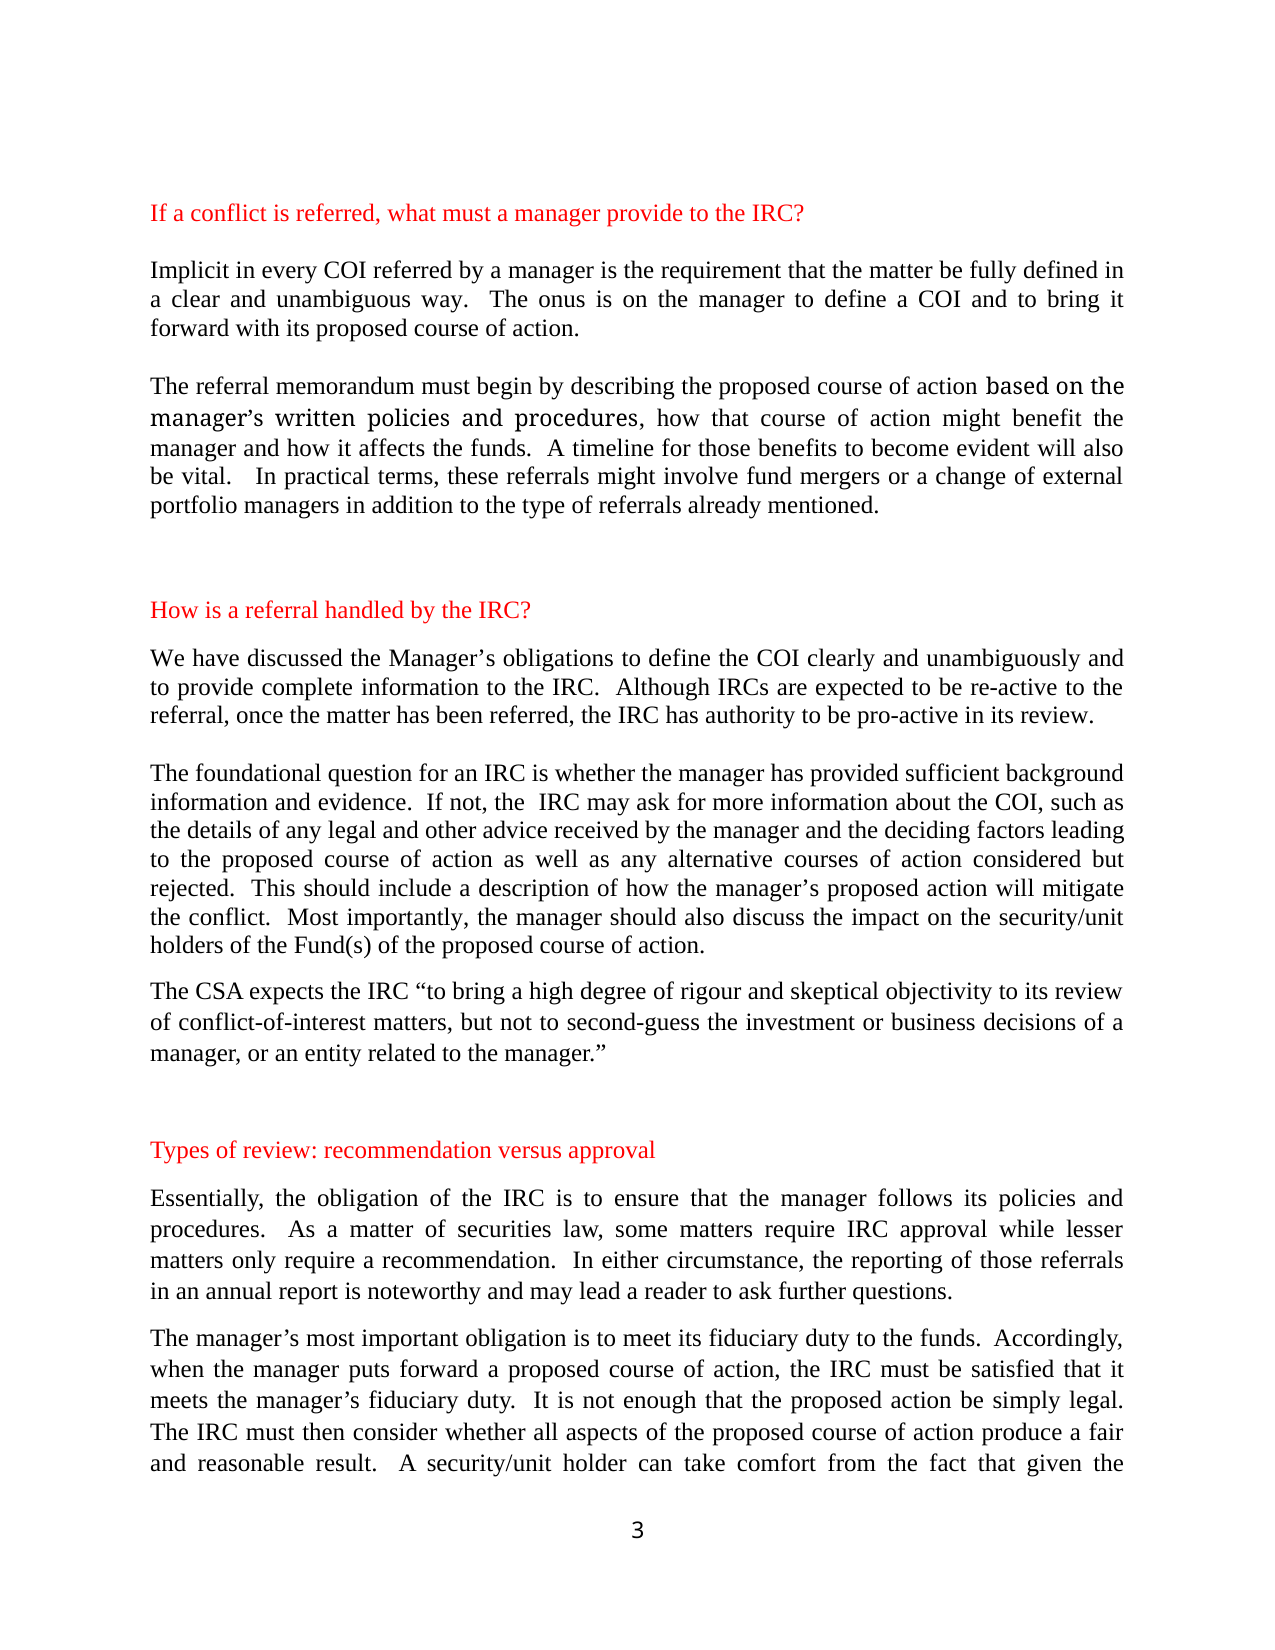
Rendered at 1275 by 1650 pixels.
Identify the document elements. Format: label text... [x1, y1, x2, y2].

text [150, 1323, 1125, 1476]
list Implicit in every COI referred by a manager is the requirement that the matter be fully defined in a clear and unambiguous way. The onus is on the manager to define a COI and to bring it forward with its proposed course of action. [150, 255, 1125, 341]
list The foundational question for an IRC is whether the manager has provided sufficient background information and evidence. If not, the IRC may ask for more information about the COI, such as the details of any legal and other advice received by the manager and the deciding factors leading to the proposed course of action as well as any alternative courses of action considered but rejected. This should include a description of how the manager’s proposed action will mitigate the conflict. Most importantly, the manager should also discuss the impact on the security/unit holders of the Fund(s) of the proposed course of action. [150, 758, 1125, 959]
text How is a referral handled by the IRC? [150, 595, 1125, 624]
list If a conflict is referred, what must a manager provide to the IRC? [150, 198, 1125, 226]
subtitle The CSA expects the IRC “to bring a high degree of rigour and skeptical objectivity to its review of conflict-of-interest matters, but not to second-guess the investment or business decisions of a manager, or an entity related to the manager.” [150, 976, 1125, 1067]
list We have discussed the Manager’s obligations to define the COI clearly and unambiguously and to provide complete information to the IRC. Although IRCs are expected to be re-active to the referral, once the matter has been referred, the IRC has authority to be pro-active in its review. [150, 643, 1125, 729]
list The referral memorandum must begin by describing the proposed course of action based on the manager’s written policies and procedures, how that course of action might benefit the manager and how it affects the funds. A timeline for those benefits to become evident will also be vital. In practical terms, these referrals might involve fund mergers or a change of external portfolio managers in addition to the type of referrals already mentioned. [150, 370, 1125, 519]
text Essentially, the obligation of the IRC is to ensure that the manager follows its policies and procedures. As a matter of securities law, some matters require IRC approval while lesser matters only require a recommendation. In either circumstance, the reporting of those referrals in an annual report is noteworthy and may lead a reader to ask further questions. [150, 1183, 1125, 1304]
text Types of review: recommendation versus approval [150, 1135, 1125, 1164]
